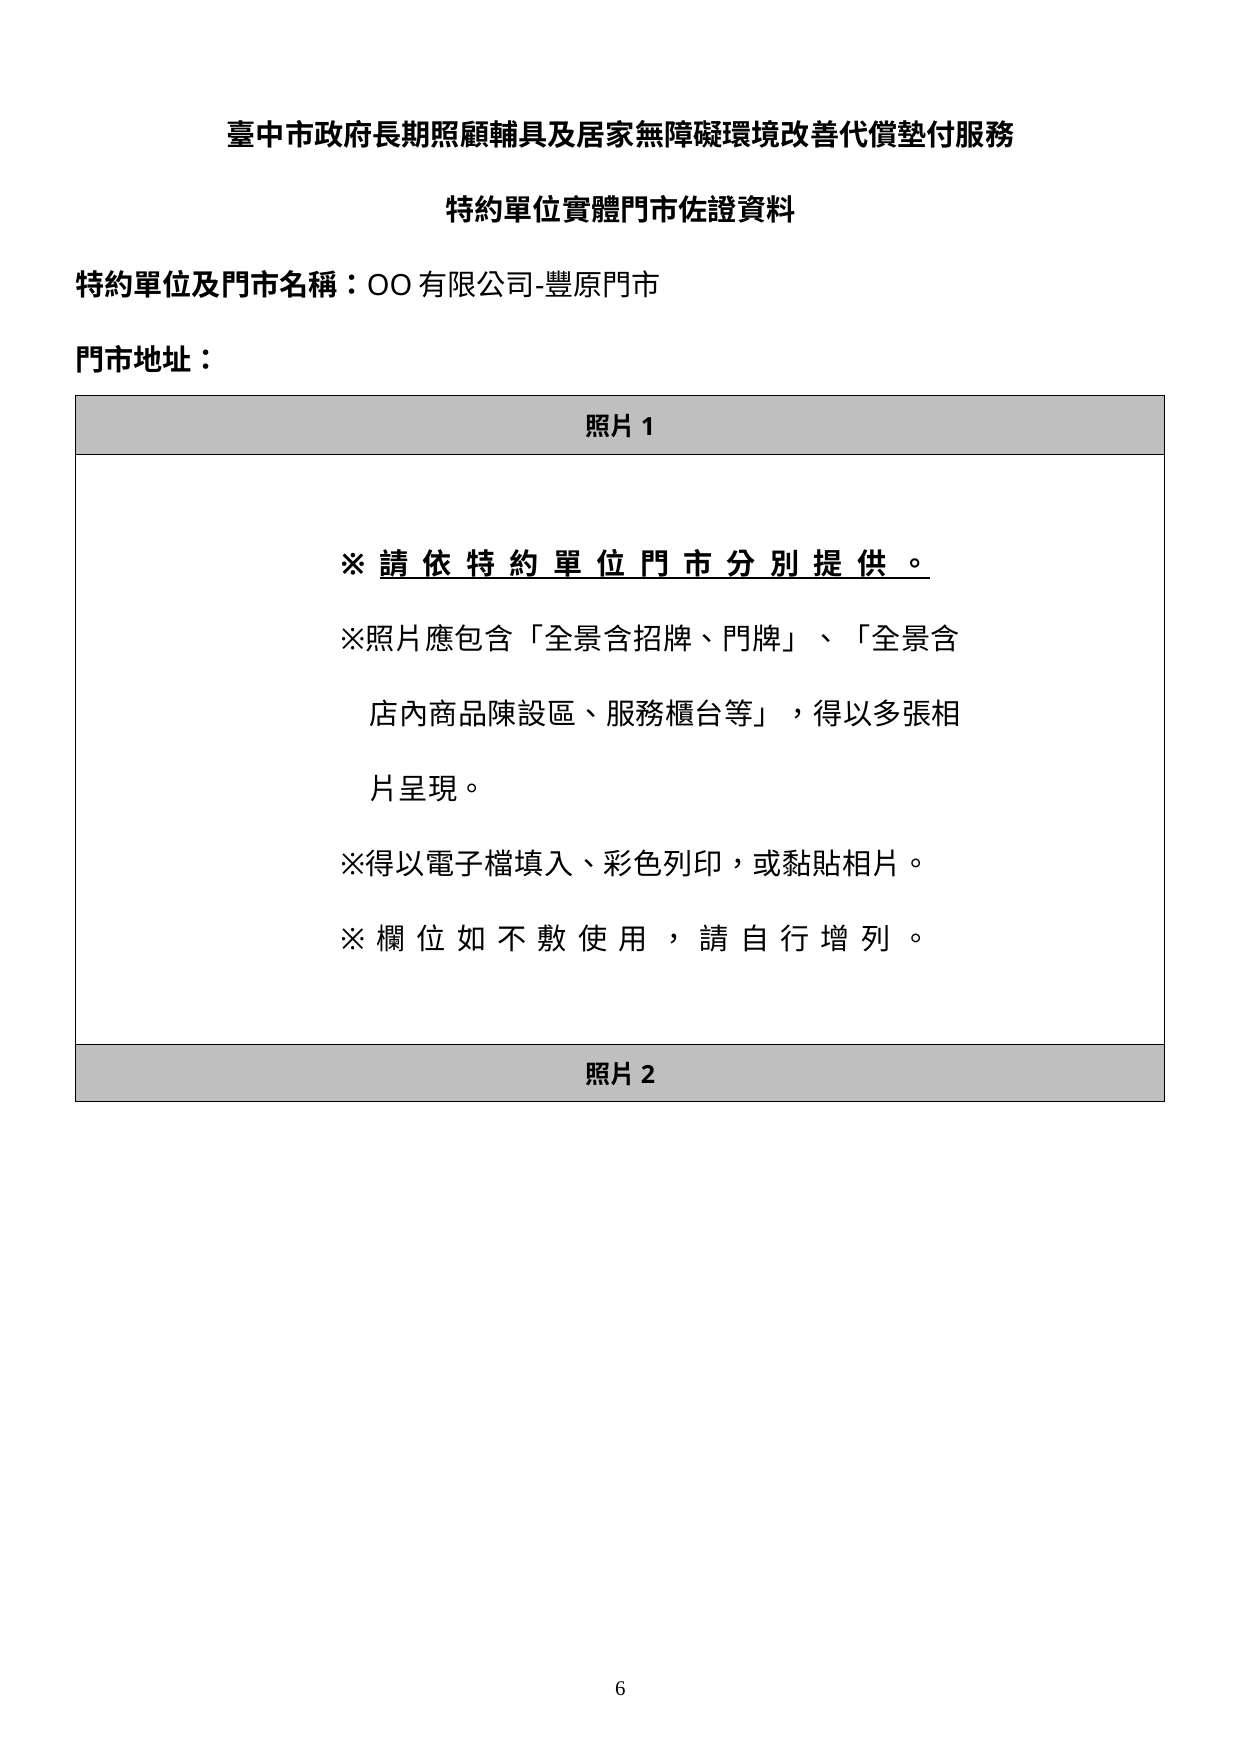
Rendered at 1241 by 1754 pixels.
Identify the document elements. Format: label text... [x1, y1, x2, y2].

text 門市地址： [75, 320, 1165, 395]
table_cell ※請依特約單位門市分別提供。 ※照片應包含「全景含招牌、門牌」、「全景含店內商品陳設區、服務櫃台等」，得以多張相片呈現。 ※得以電子檔填入、彩色列印，或黏貼相片。 ※欄位如不敷使用，請自行增列。 [76, 455, 1164, 1044]
table_header 照片1 [76, 396, 1164, 454]
text 特約單位實體門市佐證資料 [75, 170, 1165, 245]
table_cell 照片2 [76, 1045, 1164, 1101]
text 臺中市政府長期照顧輔具及居家無障礙環境改善代償墊付服務 [75, 95, 1165, 170]
text 特約單位及門市名稱：OO有限公司-豐原門市 [75, 245, 1165, 320]
